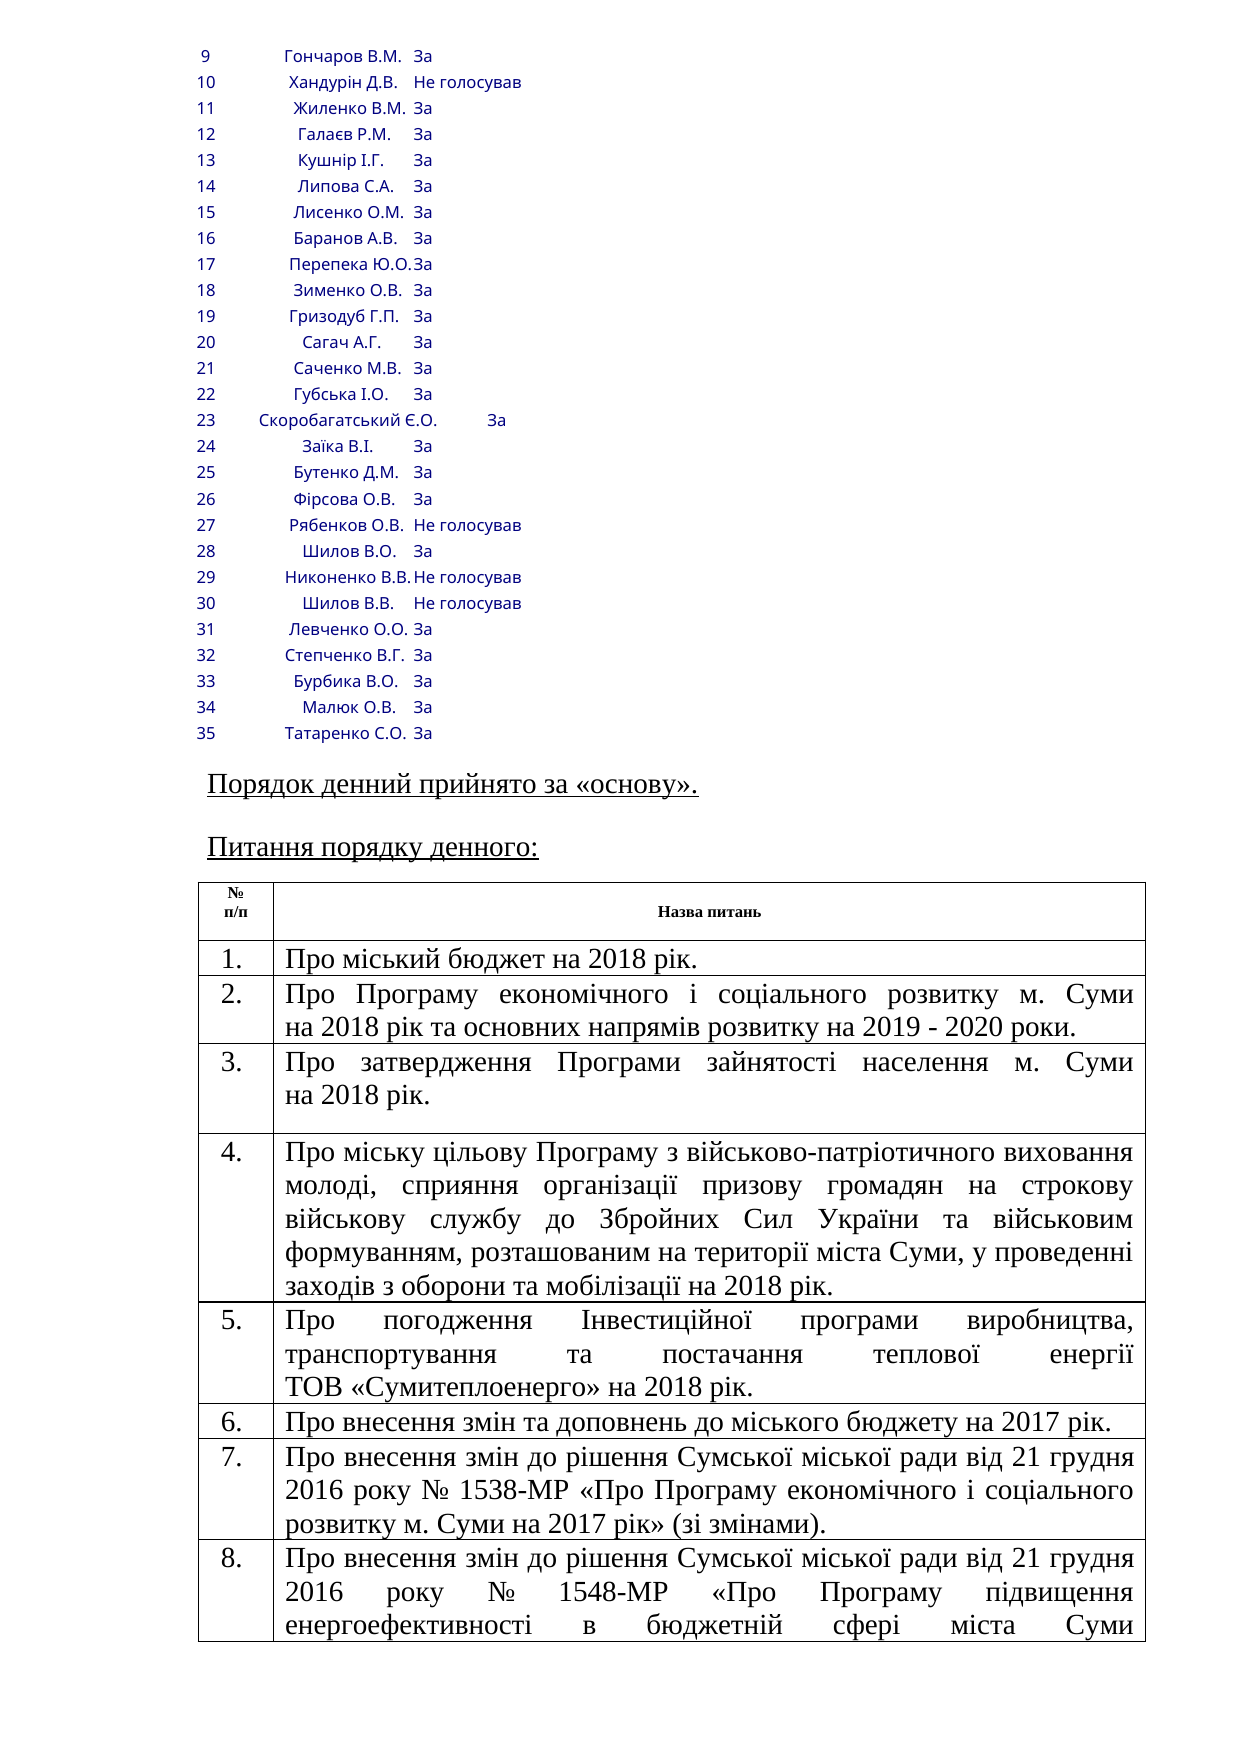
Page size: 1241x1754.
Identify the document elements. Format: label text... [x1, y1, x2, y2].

text 19 Гризодуб Г.П. За [192, 305, 1152, 327]
text 26 Фірсова О.В. За [192, 487, 1152, 510]
text 11 Жиленко В.М. За [192, 96, 1152, 119]
text 10 Хандурін Д.В. Не голосував [192, 70, 1152, 93]
text 29 Никоненко В.В. Не голосував [192, 565, 1152, 588]
text 30 Шилов В.В. Не голосував [192, 591, 1152, 614]
text 32 Степченко В.Г. За [192, 643, 1152, 666]
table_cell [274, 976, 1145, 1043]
text 17 Перепека Ю.О. За [192, 253, 1152, 275]
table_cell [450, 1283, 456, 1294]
text 35 Татаренко С.О. За [192, 721, 1152, 744]
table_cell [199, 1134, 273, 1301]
text 9 Гончаров В.М. За [192, 44, 1152, 67]
text 13 Кушнір І.Г. За [192, 148, 1152, 171]
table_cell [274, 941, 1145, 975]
text 25 Бутенко Д.М. За [192, 461, 1152, 484]
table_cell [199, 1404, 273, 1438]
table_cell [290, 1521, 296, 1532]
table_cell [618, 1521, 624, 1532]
text 23 Скоробагатський Є.О. За [192, 409, 1152, 432]
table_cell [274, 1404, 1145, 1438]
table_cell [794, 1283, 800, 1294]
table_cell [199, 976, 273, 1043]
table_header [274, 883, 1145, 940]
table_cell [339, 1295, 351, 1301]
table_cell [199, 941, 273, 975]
text 24 Заїка В.І. За [192, 435, 1152, 458]
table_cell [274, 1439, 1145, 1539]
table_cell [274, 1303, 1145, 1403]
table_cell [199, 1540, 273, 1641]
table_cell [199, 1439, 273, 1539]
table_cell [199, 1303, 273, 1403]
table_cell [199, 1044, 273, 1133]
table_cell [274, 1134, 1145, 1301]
text Порядок денний прийнято за «основу». [207, 767, 1152, 800]
text 15 Лисенко О.М. За [192, 201, 1152, 223]
text Питання порядку денного: [207, 829, 1152, 862]
text 33 Бурбика В.О. За [192, 669, 1152, 692]
text 16 Баранов А.В. За [192, 227, 1152, 249]
text 22 Губська І.О. За [192, 383, 1152, 406]
text 27 Рябенков О.В. Не голосував [192, 513, 1152, 536]
text 31 Левченко О.О. За [192, 617, 1152, 640]
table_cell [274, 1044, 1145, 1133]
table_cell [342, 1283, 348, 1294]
text 34 Малюк О.В. За [192, 695, 1152, 718]
text 14 Липова С.А. За [192, 174, 1152, 197]
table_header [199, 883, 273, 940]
text 28 Шилов В.О. За [192, 539, 1152, 562]
text 18 Зименко О.В. За [192, 279, 1152, 301]
text 20 Сагач А.Г. За [192, 331, 1152, 353]
text 12 Галаєв Р.М. За [192, 122, 1152, 145]
text 21 Саченко М.В. За [192, 357, 1152, 379]
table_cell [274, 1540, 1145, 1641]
